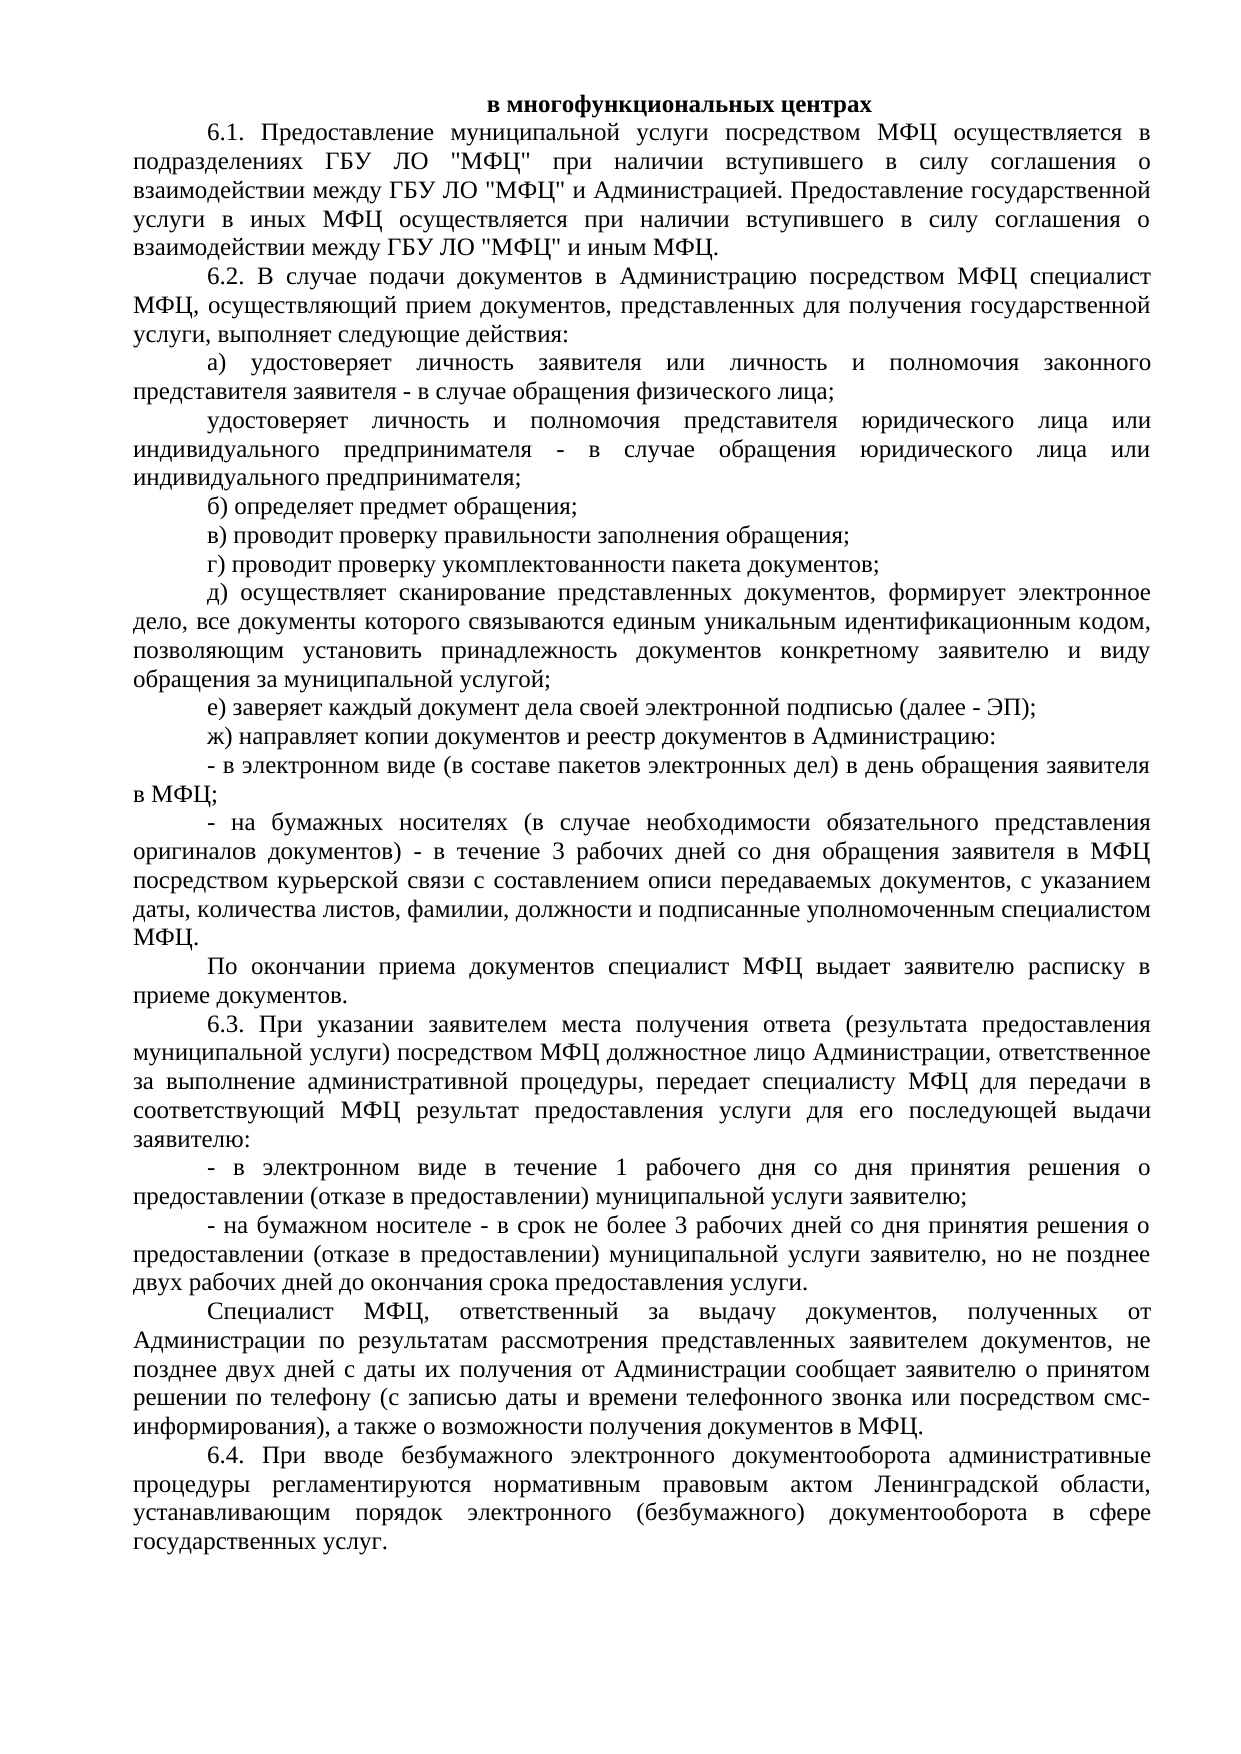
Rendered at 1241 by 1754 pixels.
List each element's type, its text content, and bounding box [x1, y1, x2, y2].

text По окончании приема документов специалист МФЦ выдает заявителю расписку в приеме документов. [133, 951, 1152, 1009]
text - на бумажном носителе - в срок не более 3 рабочих дней со дня принятия решения о предоставлении (отказе в предоставлении) муниципальной услуги заявителю, но не позднее двух рабочих дней до окончания срока предоставления услуги. [133, 1210, 1152, 1296]
text е) заверяет каждый документ дела своей электронной подписью (далее - ЭП); [133, 692, 1152, 721]
text г) проводит проверку укомплектованности пакета документов; [133, 549, 1152, 577]
text 6.3. При указании заявителем места получения ответа (результата предоставления муниципальной услуги) посредством МФЦ должностное лицо Администрации, ответственное за выполнение административной процедуры, передает специалисту МФЦ для передачи в соответствующий МФЦ результат предоставления услуги для его последующей выдачи заявителю: [133, 1009, 1152, 1152]
text в многофункциональных центрах [133, 89, 1152, 117]
text - в электронном виде в течение 1 рабочего дня со дня принятия решения о предоставлении (отказе в предоставлении) муниципальной услуги заявителю; [133, 1152, 1152, 1210]
text а) удостоверяет личность заявителя или личность и полномочия законного представителя заявителя - в случае обращения физического лица; [133, 347, 1152, 405]
text 6.1. Предоставление муниципальной услуги посредством МФЦ осуществляется в подразделениях ГБУ ЛО "МФЦ" при наличии вступившего в силу соглашения о взаимодействии между ГБУ ЛО "МФЦ" и Администрацией. Предоставление государственной услуги в иных МФЦ осуществляется при наличии вступившего в силу соглашения о взаимодействии между ГБУ ЛО "МФЦ" и иным МФЦ. [133, 117, 1152, 261]
text б) определяет предмет обращения; [133, 491, 1152, 520]
text 6.4. При вводе безбумажного электронного документооборота административные процедуры регламентируются нормативным правовым актом Ленинградской области, устанавливающим порядок электронного (безбумажного) документооборота в сфере государственных услуг. [133, 1440, 1152, 1555]
text 6.2. В случае подачи документов в Администрацию посредством МФЦ специалист МФЦ, осуществляющий прием документов, представленных для получения государственной услуги, выполняет следующие действия: [133, 261, 1152, 347]
text в) проводит проверку правильности заполнения обращения; [133, 520, 1152, 549]
text Специалист МФЦ, ответственный за выдачу документов, полученных от Администрации по результатам рассмотрения представленных заявителем документов, не позднее двух дней с даты их получения от Администрации сообщает заявителю о принятом решении по телефону (с записью даты и времени телефонного звонка или посредством смс-информирования), а также о возможности получения документов в МФЦ. [133, 1296, 1152, 1440]
text - в электронном виде (в составе пакетов электронных дел) в день обращения заявителя в МФЦ; [133, 750, 1152, 807]
text ж) направляет копии документов и реестр документов в Администрацию: [133, 721, 1152, 750]
text д) осуществляет сканирование представленных документов, формирует электронное дело, все документы которого связываются единым уникальным идентификационным кодом, позволяющим установить принадлежность документов конкретному заявителю и виду обращения за муниципальной услугой; [133, 577, 1152, 692]
text - на бумажных носителях (в случае необходимости обязательного представления оригиналов документов) - в течение 3 рабочих дней со дня обращения заявителя в МФЦ посредством курьерской связи с составлением описи передаваемых документов, с указанием даты, количества листов, фамилии, должности и подписанные уполномоченным специалистом МФЦ. [133, 807, 1152, 951]
text удостоверяет личность и полномочия представителя юридического лица или индивидуального предпринимателя - в случае обращения юридического лица или индивидуального предпринимателя; [133, 405, 1152, 491]
